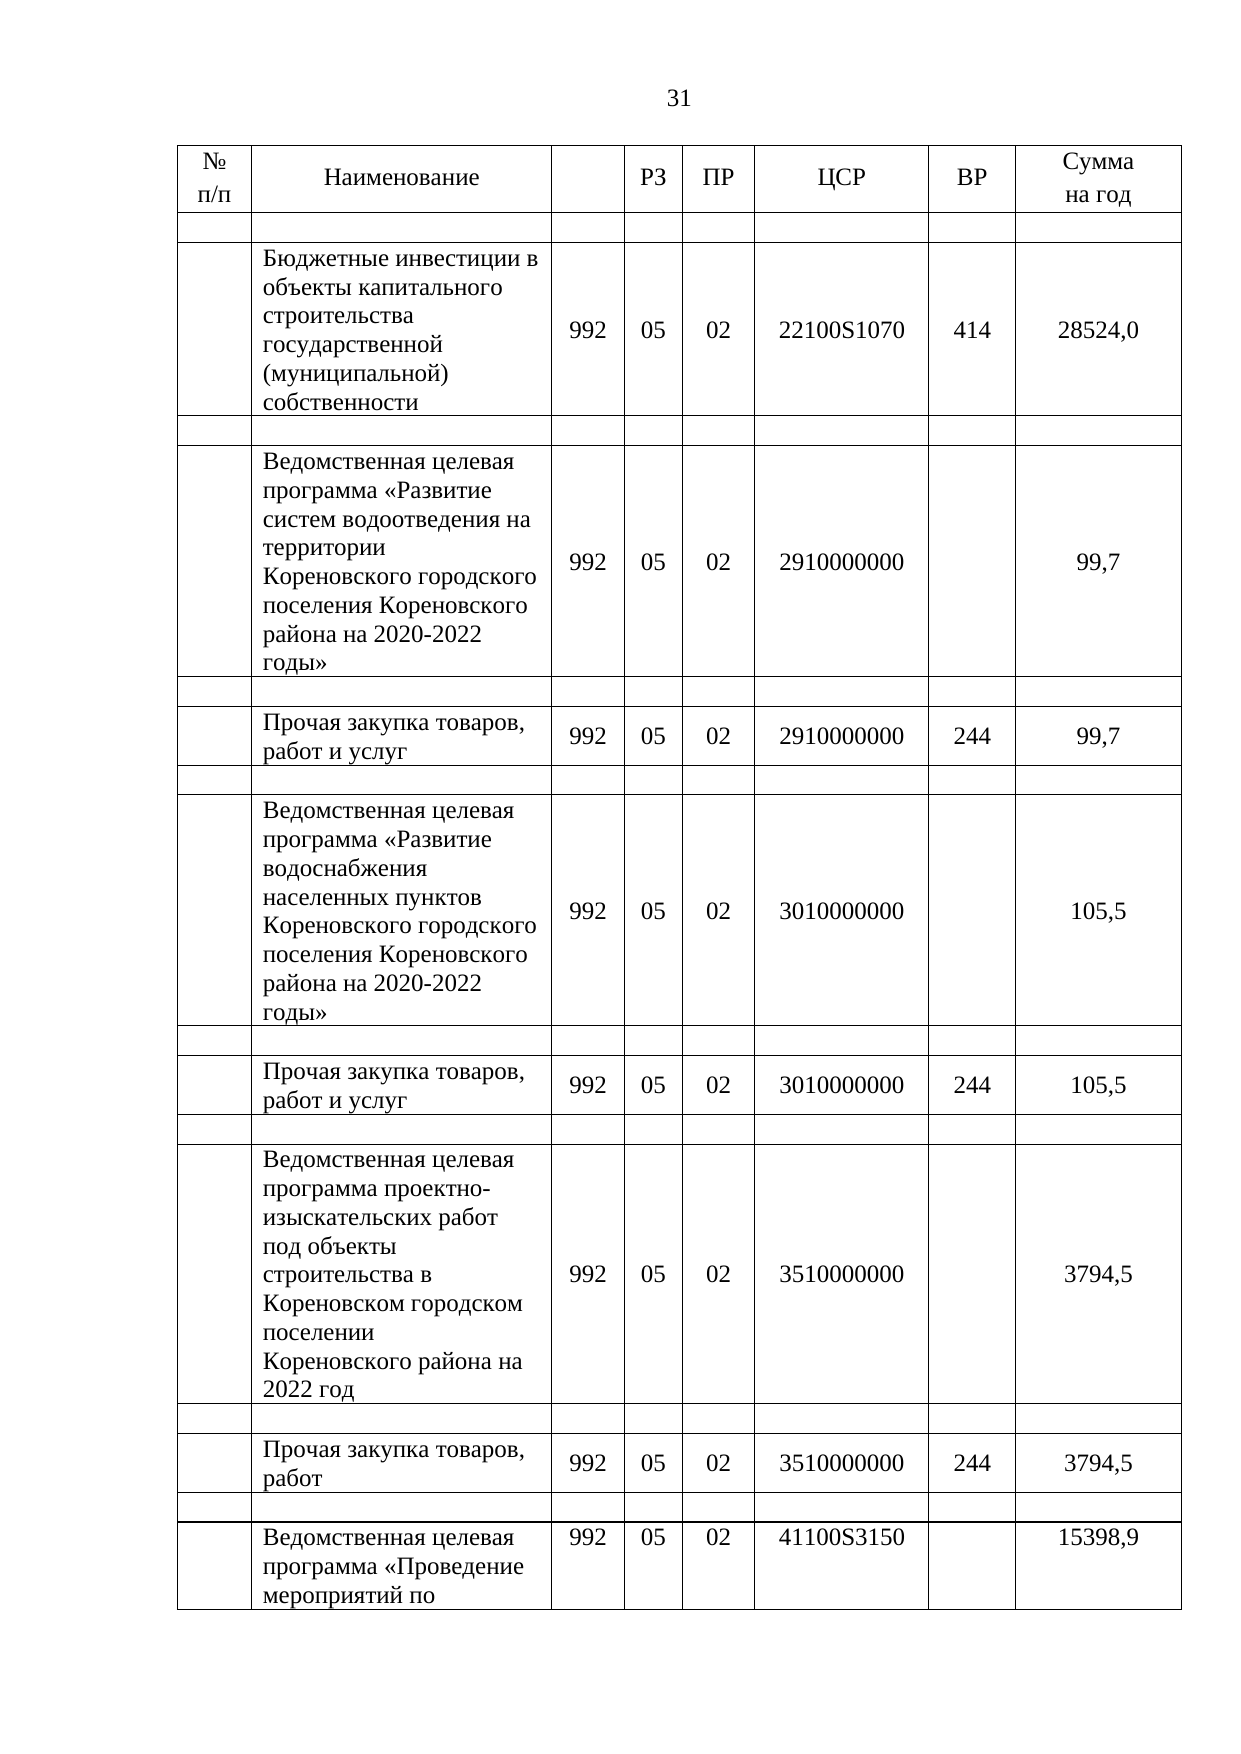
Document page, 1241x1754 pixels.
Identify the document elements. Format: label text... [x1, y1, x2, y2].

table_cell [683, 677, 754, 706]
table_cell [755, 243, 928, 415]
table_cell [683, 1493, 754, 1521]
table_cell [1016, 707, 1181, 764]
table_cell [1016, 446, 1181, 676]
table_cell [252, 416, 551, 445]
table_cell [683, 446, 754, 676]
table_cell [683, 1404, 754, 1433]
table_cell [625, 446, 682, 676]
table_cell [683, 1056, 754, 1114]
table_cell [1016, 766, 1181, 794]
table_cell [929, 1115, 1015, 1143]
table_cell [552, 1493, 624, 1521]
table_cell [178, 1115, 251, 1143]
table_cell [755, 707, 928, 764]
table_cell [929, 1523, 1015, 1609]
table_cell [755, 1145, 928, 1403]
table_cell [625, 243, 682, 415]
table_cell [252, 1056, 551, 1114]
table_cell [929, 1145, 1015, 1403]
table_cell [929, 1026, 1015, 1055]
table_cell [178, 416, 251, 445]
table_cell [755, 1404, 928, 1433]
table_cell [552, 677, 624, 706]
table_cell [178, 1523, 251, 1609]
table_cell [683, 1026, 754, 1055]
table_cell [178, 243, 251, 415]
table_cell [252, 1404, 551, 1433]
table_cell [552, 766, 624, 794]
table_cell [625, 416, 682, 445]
table_header ВР [929, 146, 1015, 212]
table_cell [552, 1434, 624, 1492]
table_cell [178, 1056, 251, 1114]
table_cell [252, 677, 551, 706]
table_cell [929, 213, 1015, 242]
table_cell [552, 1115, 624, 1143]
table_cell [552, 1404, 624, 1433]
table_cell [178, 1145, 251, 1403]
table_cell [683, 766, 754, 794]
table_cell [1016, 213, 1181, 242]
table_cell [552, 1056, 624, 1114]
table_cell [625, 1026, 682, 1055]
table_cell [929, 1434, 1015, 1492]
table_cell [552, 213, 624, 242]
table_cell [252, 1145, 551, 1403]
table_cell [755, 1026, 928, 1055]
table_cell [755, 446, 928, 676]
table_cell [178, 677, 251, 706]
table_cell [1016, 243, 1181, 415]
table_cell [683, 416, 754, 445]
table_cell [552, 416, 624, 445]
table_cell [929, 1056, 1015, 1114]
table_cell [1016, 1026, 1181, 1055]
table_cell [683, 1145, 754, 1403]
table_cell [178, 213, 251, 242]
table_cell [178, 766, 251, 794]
table_header ПР [683, 146, 754, 212]
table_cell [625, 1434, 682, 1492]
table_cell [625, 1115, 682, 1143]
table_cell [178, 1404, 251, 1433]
table_header Наименование [252, 146, 551, 212]
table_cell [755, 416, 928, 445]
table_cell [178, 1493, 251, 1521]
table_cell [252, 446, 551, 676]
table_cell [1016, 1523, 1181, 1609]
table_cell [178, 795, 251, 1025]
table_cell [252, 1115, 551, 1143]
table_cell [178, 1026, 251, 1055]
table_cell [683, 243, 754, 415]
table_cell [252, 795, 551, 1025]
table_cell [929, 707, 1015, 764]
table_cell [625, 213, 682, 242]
table_header ЦСР [755, 146, 928, 212]
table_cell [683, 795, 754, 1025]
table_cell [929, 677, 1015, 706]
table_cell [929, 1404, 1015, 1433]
table_header № п/п [178, 146, 251, 212]
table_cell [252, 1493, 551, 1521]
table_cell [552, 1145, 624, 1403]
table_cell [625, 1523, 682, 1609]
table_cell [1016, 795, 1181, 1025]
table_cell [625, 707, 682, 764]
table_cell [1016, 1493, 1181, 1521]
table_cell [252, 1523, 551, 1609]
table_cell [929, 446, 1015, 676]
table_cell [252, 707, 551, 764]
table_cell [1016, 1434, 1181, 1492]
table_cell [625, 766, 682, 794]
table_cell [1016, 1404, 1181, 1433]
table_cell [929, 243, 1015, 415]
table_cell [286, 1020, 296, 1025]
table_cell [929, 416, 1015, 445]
table_header [552, 146, 624, 212]
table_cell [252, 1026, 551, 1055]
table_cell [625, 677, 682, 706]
table_header РЗ [625, 146, 682, 212]
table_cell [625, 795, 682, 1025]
table_header Сумма на год [1016, 146, 1181, 212]
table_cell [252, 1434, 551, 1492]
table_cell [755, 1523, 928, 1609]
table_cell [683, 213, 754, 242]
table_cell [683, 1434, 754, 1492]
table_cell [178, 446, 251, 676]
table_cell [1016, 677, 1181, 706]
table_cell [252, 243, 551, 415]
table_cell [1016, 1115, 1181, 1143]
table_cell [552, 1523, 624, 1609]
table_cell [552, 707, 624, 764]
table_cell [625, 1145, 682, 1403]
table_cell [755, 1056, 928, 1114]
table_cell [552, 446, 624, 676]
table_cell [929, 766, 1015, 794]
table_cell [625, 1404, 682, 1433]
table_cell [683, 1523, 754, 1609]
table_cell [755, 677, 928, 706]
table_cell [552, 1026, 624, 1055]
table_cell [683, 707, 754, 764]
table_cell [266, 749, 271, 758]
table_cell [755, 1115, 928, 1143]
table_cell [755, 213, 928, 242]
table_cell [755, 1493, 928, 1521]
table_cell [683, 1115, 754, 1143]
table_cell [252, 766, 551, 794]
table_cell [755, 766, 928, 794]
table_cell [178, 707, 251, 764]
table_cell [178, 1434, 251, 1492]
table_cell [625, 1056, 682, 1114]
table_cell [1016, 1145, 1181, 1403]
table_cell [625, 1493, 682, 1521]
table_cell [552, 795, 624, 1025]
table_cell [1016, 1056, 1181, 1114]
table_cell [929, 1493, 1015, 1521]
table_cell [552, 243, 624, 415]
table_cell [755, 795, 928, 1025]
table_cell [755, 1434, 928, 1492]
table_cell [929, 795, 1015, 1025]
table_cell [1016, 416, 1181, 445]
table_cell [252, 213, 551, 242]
